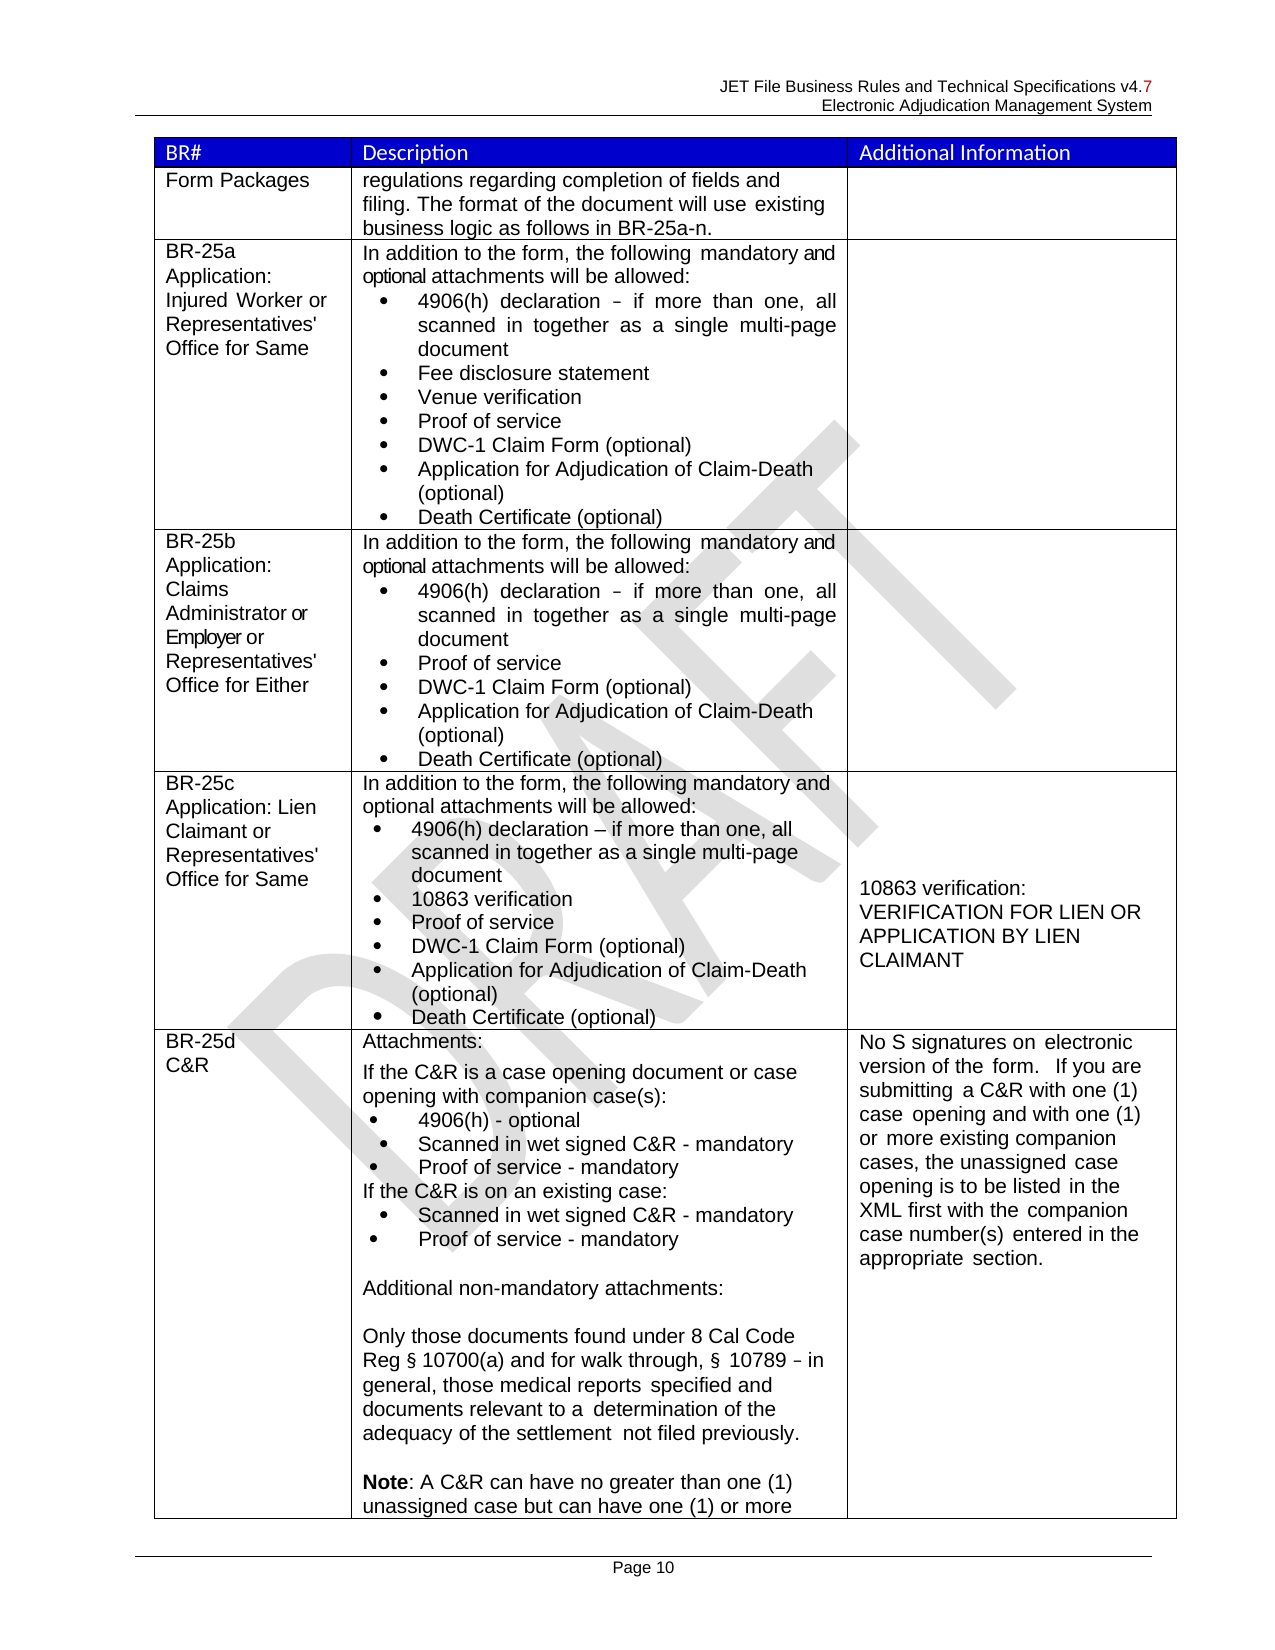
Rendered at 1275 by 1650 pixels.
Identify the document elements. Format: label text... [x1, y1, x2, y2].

table_cell [848, 240, 1176, 529]
table_cell BR-25b Application: Claims Administrator or Employer or Representatives' Office for Either [155, 530, 351, 771]
table_cell BR-25d C&R [155, 1030, 351, 1518]
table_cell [352, 168, 847, 239]
table_header Description [352, 138, 847, 166]
table_cell In addition to the form, the following mandatory and optional attachments will be allowed: 4906(h) declaration – if more than one, all scanned in together as a single multi-page document Proof of service DWC-1 Claim Form (optional) Application for Adjudication of Claim-Death (optional) Death Certificate (optional) [352, 530, 847, 771]
table_cell BR-25 Form Packages [155, 168, 351, 239]
table_cell BR-25a Application: Injured Worker or Representatives' Office for Same [155, 240, 351, 529]
table_header BR# [155, 138, 351, 166]
table_header Additional Information [848, 138, 1176, 166]
table_cell BR-25c Application: Lien Claimant or Representatives' Office for Same [155, 772, 351, 1029]
table_cell [848, 530, 1176, 771]
table_cell In addition to the form, the following mandatory and optional attachments will be allowed: 4906(h) declaration – if more than one, all scanned in together as a single multi-page document Fee disclosure statement Venue verification Proof of service DWC-1 Claim Form (optional) Application for Adjudication of Claim-Death (optional) Death Certificate (optional) [352, 240, 847, 529]
table_cell [848, 168, 1176, 239]
table_cell 10863 verification: VERIFICATION FOR LIEN OR APPLICATION BY LIEN CLAIMANT [848, 772, 1176, 1029]
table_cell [848, 1030, 1176, 1518]
table_cell In addition to the form, the following mandatory and optional attachments will be allowed: 4906(h) declaration – if more than one, all scanned in together as a single multi-page document 10863 verification Proof of service DWC-1 Claim Form (optional) Application for Adjudication of Claim-Death (optional) Death Certificate (optional) [352, 772, 847, 1029]
